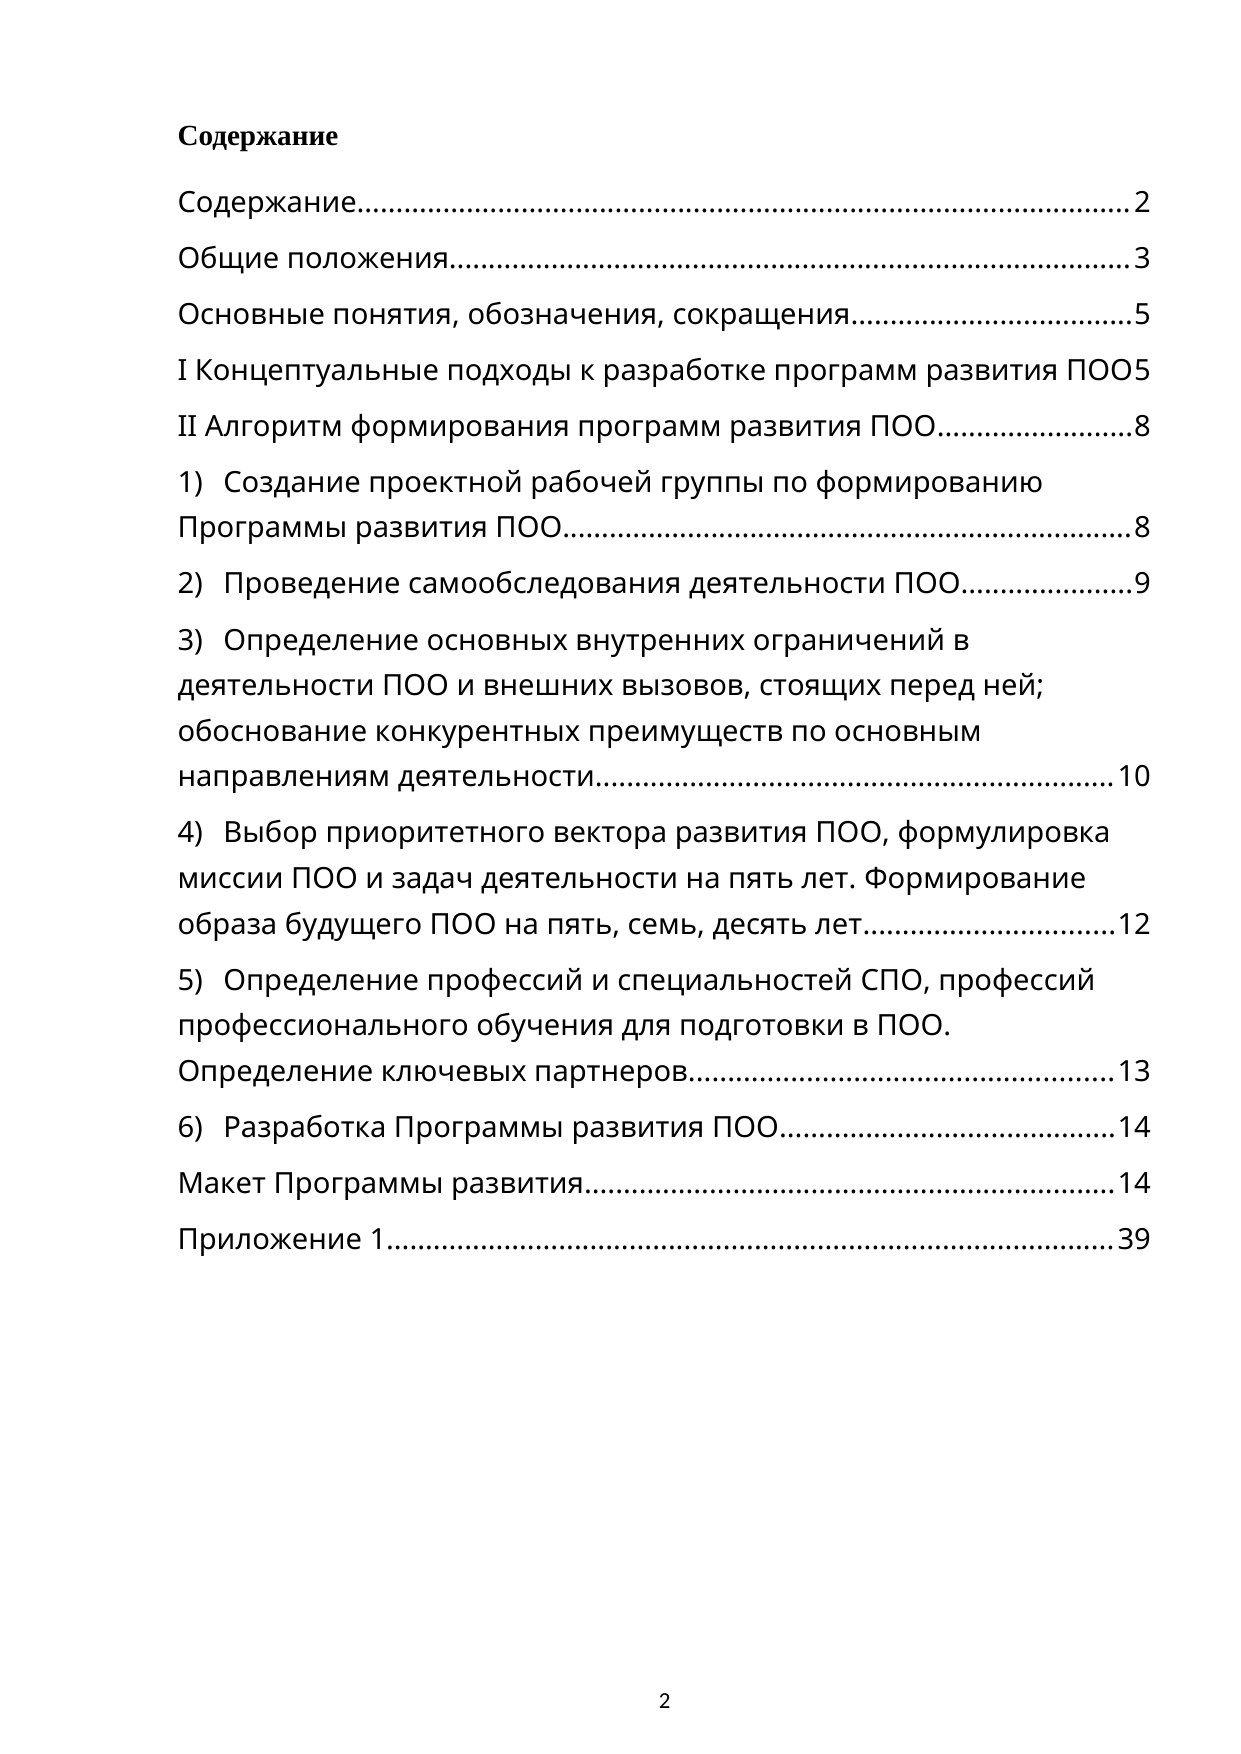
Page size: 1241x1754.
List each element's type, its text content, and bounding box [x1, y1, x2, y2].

text Общие положения 3 [177, 237, 1152, 277]
text 4) Выбор приоритетного вектора развития ПОО, формулировка миссии ПОО и задач деятельности на пять лет. Формирование образа будущего ПОО на пять, семь, десять лет 12 [177, 812, 1152, 943]
subtitle Содержание [177, 118, 1152, 152]
text 1) Создание проектной рабочей группы по формированию Программы развития ПОО 8 [177, 461, 1152, 546]
text 6) Разработка Программы развития ПОО 14 [177, 1106, 1152, 1146]
text 2) Проведение самообследования деятельности ПОО 9 [177, 563, 1152, 602]
text II Алгоритм формирования программ развития ПОО 8 [177, 405, 1152, 445]
text 5) Определение профессий и специальностей СПО, профессий профессионального обучения для подготовки в ПОО. Определение ключевых партнеров 13 [177, 959, 1152, 1090]
text Приложение 1. 39 [177, 1218, 1152, 1258]
text Основные понятия, обозначения, сокращения 5 [177, 293, 1152, 333]
text 3) Определение основных внутренних ограничений в деятельности ПОО и внешних вызовов, стоящих перед ней; обоснование конкурентных преимуществ по основным направлениям деятельности 10 [177, 619, 1152, 795]
text Содержание 2 [177, 181, 1152, 221]
text I Концептуальные подходы к разработке программ развития ПОО 5 [177, 349, 1152, 389]
text Макет Программы развития 14 [177, 1162, 1152, 1202]
